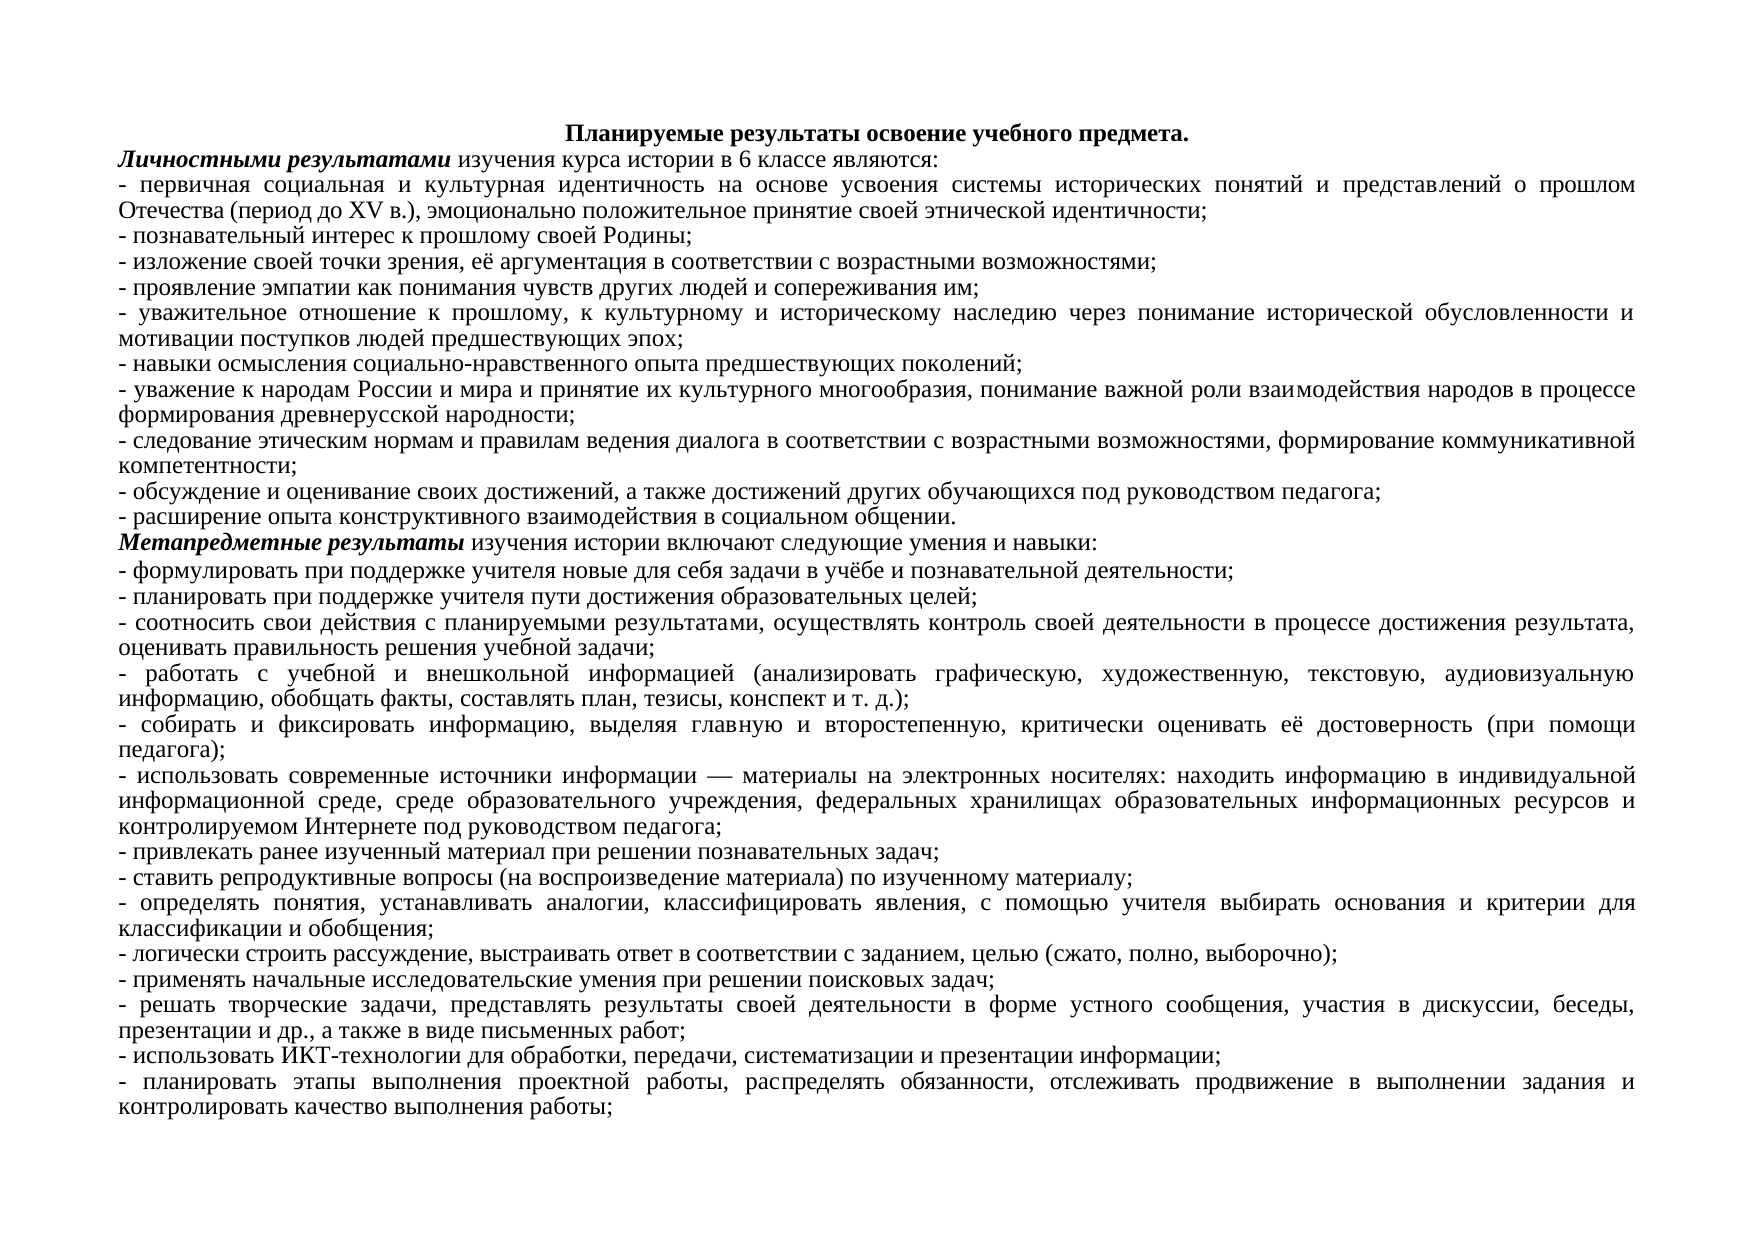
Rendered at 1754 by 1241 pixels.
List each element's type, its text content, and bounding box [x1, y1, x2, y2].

text - использовать современные источники информации — материалы на электронных носителях: находить информацию в индивидуальной информационной среде, среде образовательного учреждения, федеральных хранилищах образовательных информационных ресурсов и контролируемом Интернете под руководством педагога; [118, 763, 1636, 839]
text - уважительное отношение к прошлому, к культурному и историческому наследию через понимание исторической обусловленности и мотивации поступков людей предшествующих эпох; [118, 300, 1636, 351]
text - определять понятия, устанавливать аналогии, классифицировать явления, с помощью учителя выбирать основания и критерии для классификации и обобщения; [118, 890, 1636, 941]
text - логически строить рассуждение, выстраивать ответ в соответствии с заданием, целью (сжато, полно, выборочно); [118, 941, 1635, 967]
text - формулировать при поддержке учителя новые для себя задачи в учёбе и познавательной деятельности; [118, 555, 1636, 584]
text Планируемые результаты освоение учебного предмета. [118, 118, 1636, 147]
text - использовать ИКТ-технологии для обработки, передачи, систематизации и презентации информации; [118, 1043, 1636, 1069]
text - следование этическим нормам и правилам ведения диалога в соответствии с возрастными возможностями, формирование коммуникативной компетентности; [118, 428, 1636, 479]
text - первичная социальная и культурная идентичность на основе усвоения системы исторических понятий и представлений о прошлом Отечества (период до XV в.), эмоционально положительное принятие своей этнической идентичности; [118, 172, 1636, 223]
text - собирать и фиксировать информацию, выделяя главную и второстепенную, критически оценивать её достоверность (при помощи педагога); [118, 712, 1636, 763]
text - изложение своей точки зрения, её аргументация в соответствии с возрастными возможностями; [118, 249, 1636, 274]
text Метапредметные результаты изучения истории включают следующие умения и навыки: [118, 530, 1636, 555]
text - применять начальные исследовательские умения при решении поисковых задач; [118, 967, 1636, 992]
text - обсуждение и оценивание своих достижений, а также достижений других обучающихся под руководством педагога; [118, 479, 1636, 504]
text - планировать этапы выполнения проектной работы, распределять обязанности, отслеживать продвижение в выполнении задания и контролировать качество выполнения работы; [118, 1069, 1635, 1120]
text - расширение опыта конструктивного взаимодействия в социальном общении. [118, 504, 1636, 530]
text - уважение к народам России и мира и принятие их культурного многообразия, понимание важной роли взаимодействия народов в процессе формирования древнерусской народности; [118, 377, 1636, 428]
text - соотносить свои действия с планируемыми результатами, осуществлять контроль своей деятельности в процессе достижения результата, оценивать правильность решения учебной задачи; [118, 609, 1636, 661]
text - планировать при поддержке учителя пути достижения образовательных целей; [118, 584, 1636, 609]
text - проявление эмпатии как понимания чувств других людей и сопереживания им; [118, 274, 1636, 300]
text - привлекать ранее изученный материал при решении познавательных задач; [118, 839, 1636, 865]
text - решать творческие задачи, представлять результаты своей деятельности в форме устного сообщения, участия в дискуссии, беседы, презентации и др., а также в виде письменных работ; [118, 992, 1636, 1043]
text - навыки осмысления социально-нравственного опыта предшествующих поколений; [118, 351, 1636, 377]
text - ставить репродуктивные вопросы (на воспроизведение материала) по изученному материалу; [118, 865, 1636, 890]
text - познавательный интерес к прошлому своей Родины; [118, 223, 1636, 249]
text Личностными результатами изучения курса истории в 6 классе являются: [118, 147, 1636, 172]
text - работать с учебной и внешкольной информацией (анализировать графическую, художественную, текстовую, аудиовизуальную информацию, обобщать факты, составлять план, тезисы, конспект и т. д.); [118, 661, 1636, 712]
